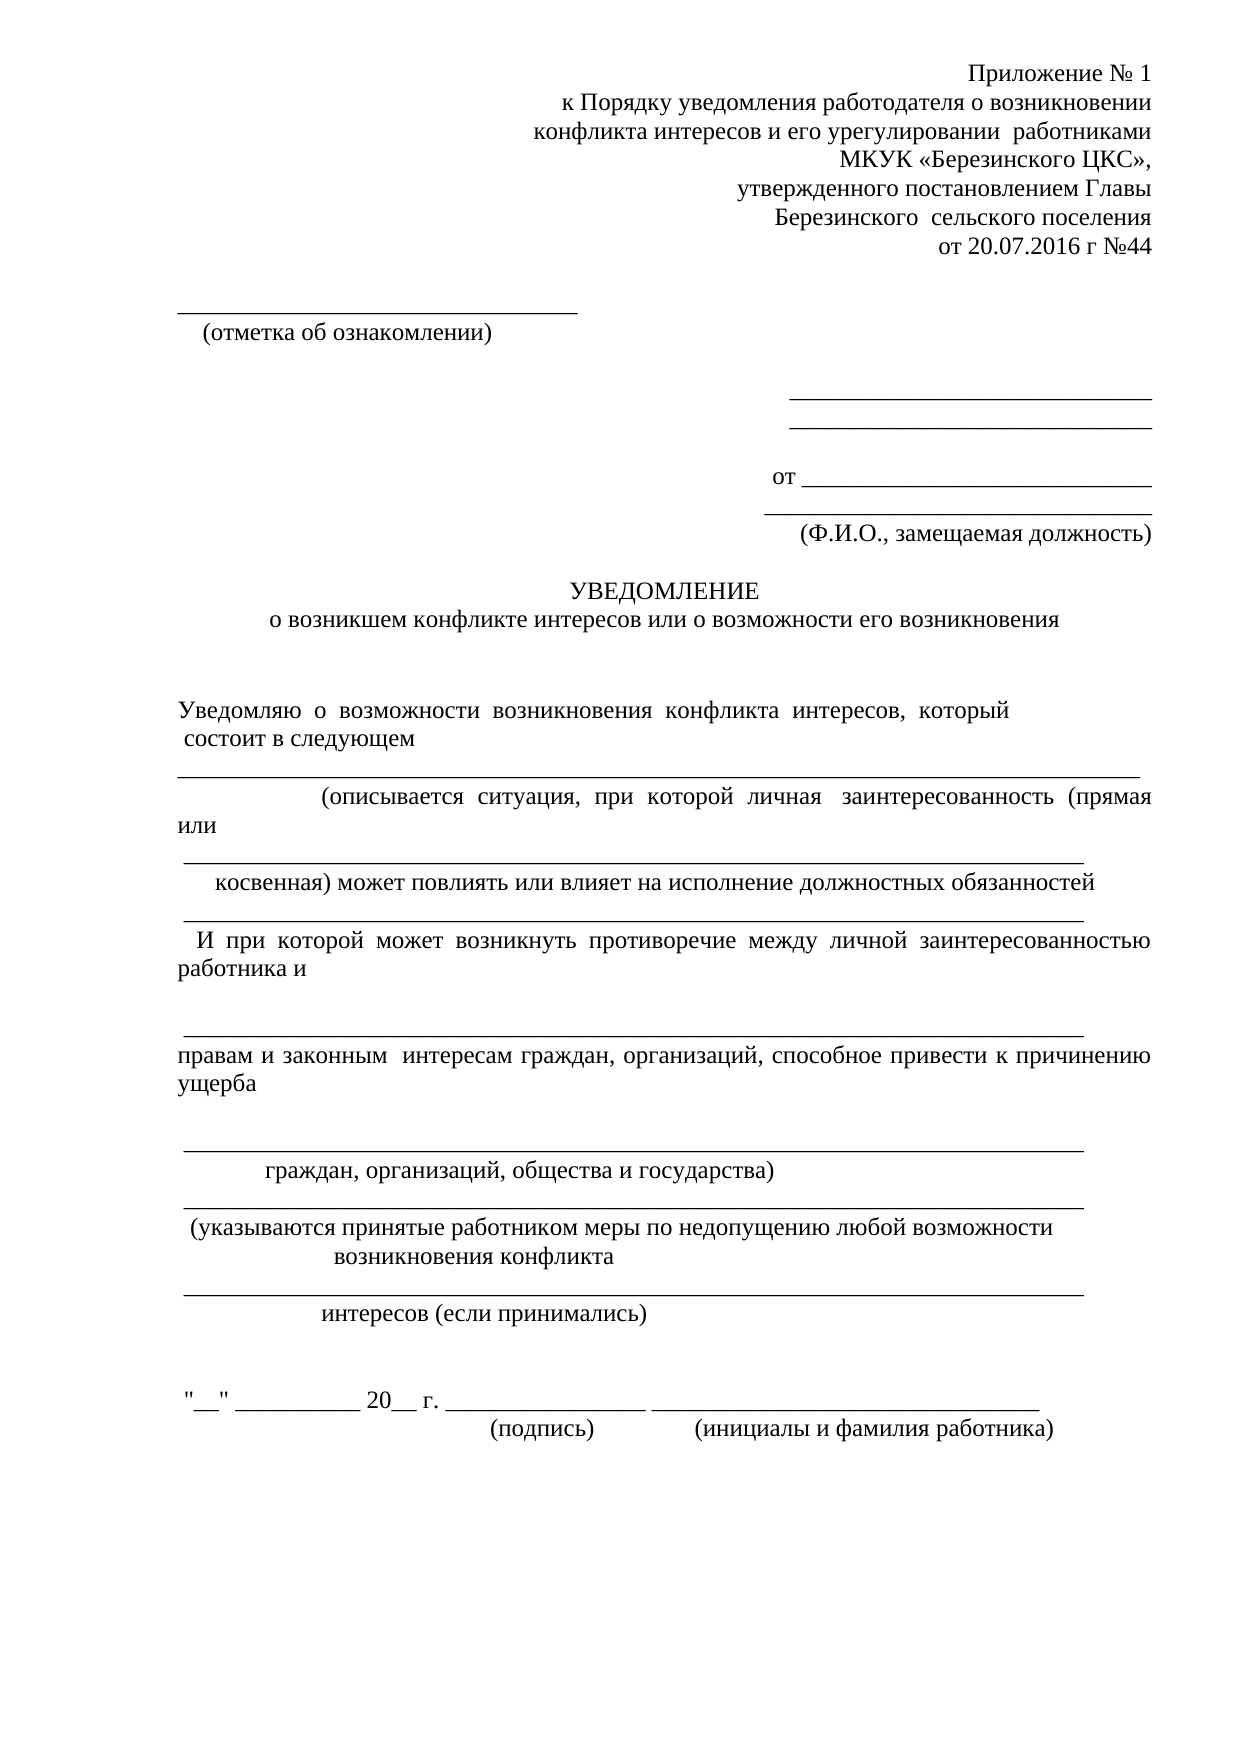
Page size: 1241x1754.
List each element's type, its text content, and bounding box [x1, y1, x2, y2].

text _____________________________________________________________________________ [177, 752, 1152, 781]
text И при которой может возникнуть противоречие между личной заинтересованностью работника и [177, 925, 1152, 982]
text ________________________________________________________________________ [177, 1011, 1152, 1040]
text Березинского сельского поселения [177, 202, 1152, 231]
text Уведомляю о возможности возникновения конфликта интересов, который [177, 695, 1152, 723]
text (Ф.И.О., замещаемая должность) [177, 518, 1152, 547]
text ________________________________________________________________________ [177, 1270, 1152, 1298]
text _____________________________ [177, 374, 1152, 403]
text конфликта интересов и его урегулировании работниками [177, 116, 1152, 144]
text "__" __________ 20__ г. ________________ _______________________________ [177, 1385, 1152, 1413]
text ________________________________ [177, 288, 1152, 317]
text граждан, организаций, общества и государства) [177, 1155, 1152, 1183]
text _____________________________ [177, 403, 1152, 432]
text (описывается ситуация, при которой личная заинтересованность (прямая или [177, 781, 1152, 838]
text интересов (если принимались) [177, 1298, 1152, 1327]
text ________________________________________________________________________ [177, 896, 1152, 925]
text (указываются принятые работником меры по недопущению любой возможности [177, 1212, 1152, 1241]
text состоит в следующем [177, 723, 1152, 752]
text (отметка об ознакомлении) [177, 317, 1152, 346]
text Приложение № 1 к Порядку уведомления работодателя о возникновении [177, 58, 1152, 116]
text утвержденного постановлением Главы [177, 173, 1152, 202]
text косвенная) может повлиять или влияет на исполнение должностных обязанностей [177, 867, 1152, 896]
text МКУК «Березинского ЦКС», [177, 144, 1152, 173]
text _______________________________ [177, 489, 1152, 518]
text от 20.07.2016 г №44 [177, 231, 1152, 259]
text УВЕДОМЛЕНИЕ [177, 576, 1152, 604]
text ________________________________________________________________________ [177, 1126, 1152, 1155]
text возникновения конфликта [177, 1241, 1152, 1270]
text ________________________________________________________________________ [177, 1183, 1152, 1212]
text ________________________________________________________________________ [177, 838, 1152, 867]
text правам и законным интересам граждан, организаций, способное привести к причинению ущерба [177, 1040, 1152, 1097]
text (подпись) (инициалы и фамилия работника) [177, 1413, 1152, 1442]
text от ____________________________ [177, 461, 1152, 489]
text о возникшем конфликте интересов или о возможности его возникновения [177, 604, 1152, 633]
